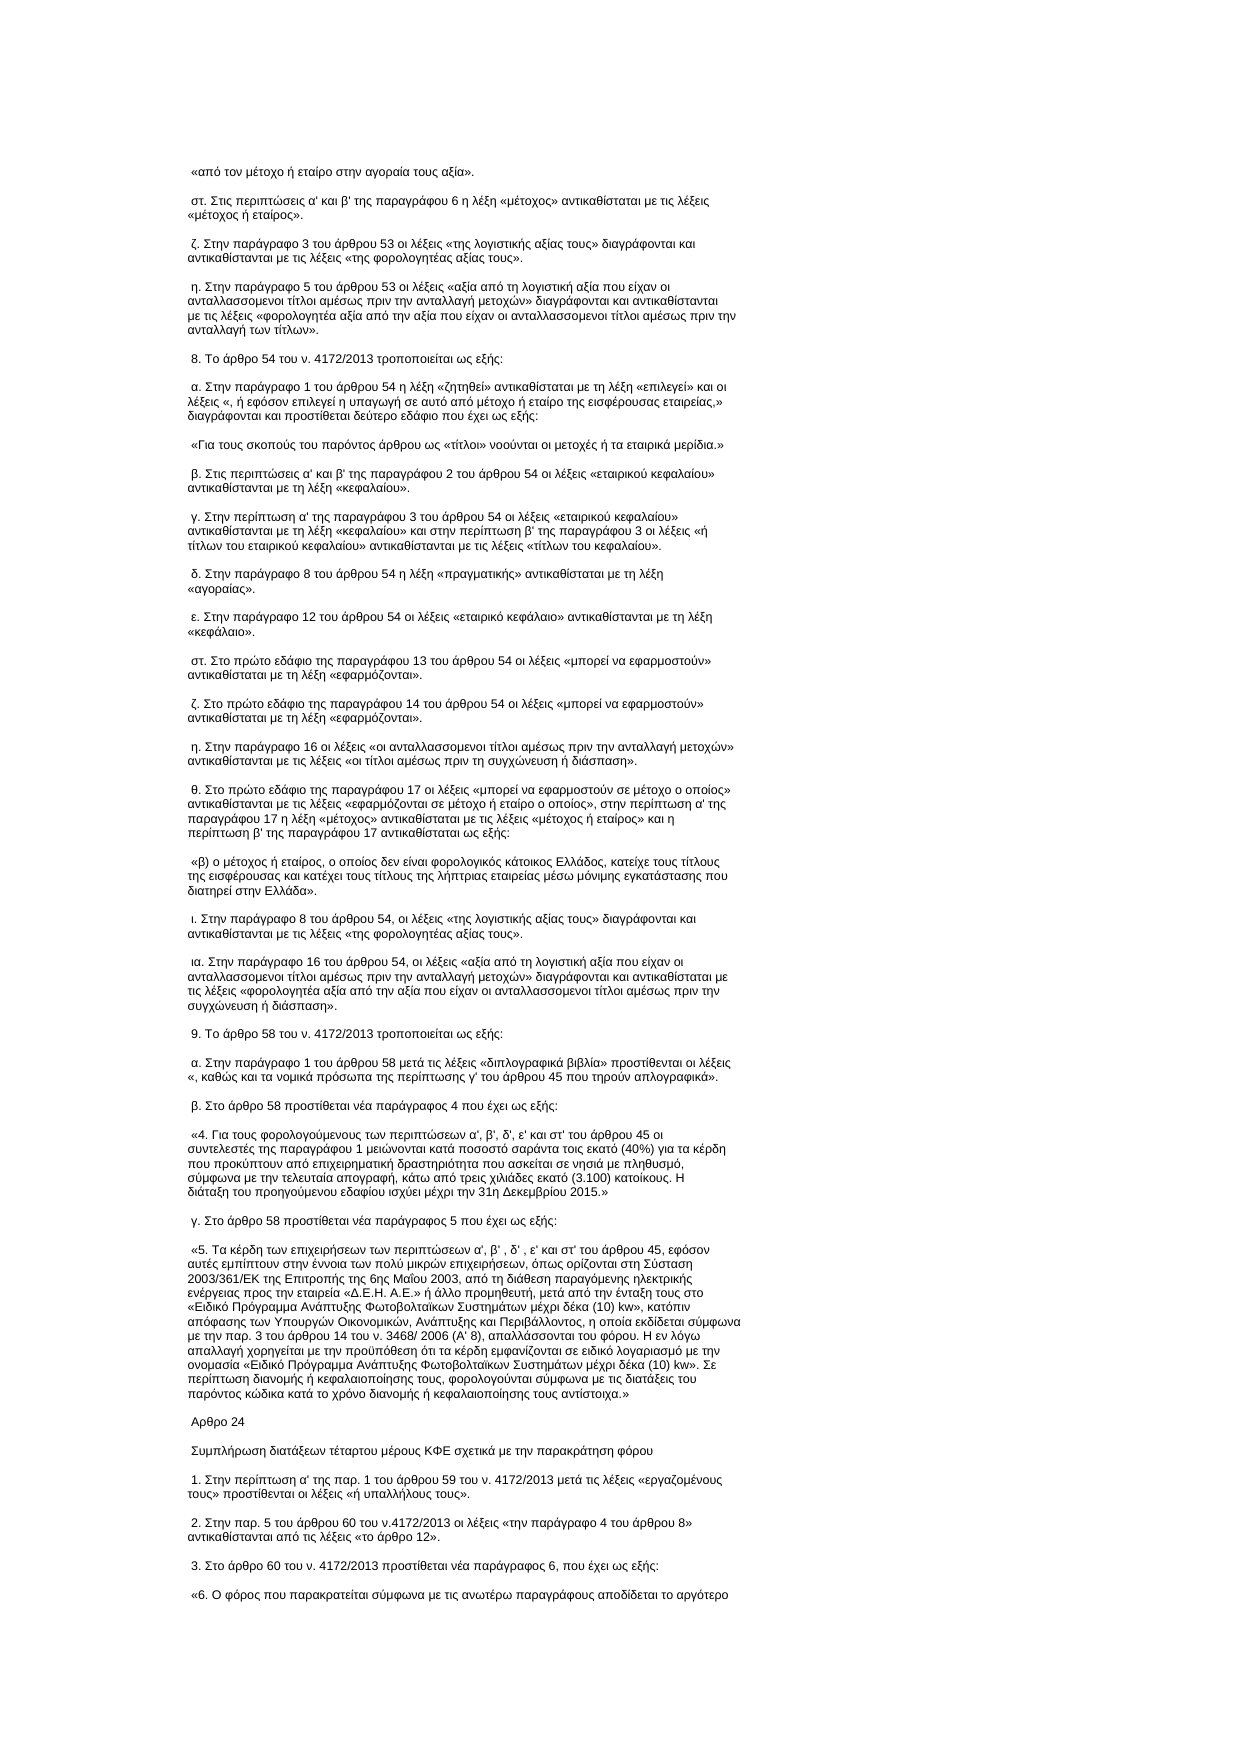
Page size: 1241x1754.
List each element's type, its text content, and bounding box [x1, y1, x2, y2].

text ια. Στην παράγραφο 16 του άρθρου 54, οι λέξεις «αξία από τη λογιστική αξία που είχαν οι [187, 955, 1053, 969]
text αυτές εμπίπτουν στην έννοια των πολύ μικρών επιχειρήσεων, όπως ορίζονται στη Σύσταση [187, 1257, 1053, 1271]
text ανταλλασσομενοι τίτλοι αμέσως πριν την ανταλλαγή μετοχών» διαγράφονται και αντικαθίστανται [187, 294, 1053, 308]
text συγχώνευση ή διάσπαση». [187, 998, 1053, 1012]
text αντικαθίστανται με τη λέξη «κεφαλαίου» και στην περίπτωση β' της παραγράφου 3 οι λέξεις «ή [187, 524, 1053, 538]
text σύμφωνα με την τελευταία απογραφή, κάτω από τρεις χιλιάδες εκατό (3.100) κατοίκους. Η [187, 1171, 1053, 1185]
text ζ. Στην παράγραφο 3 του άρθρου 53 οι λέξεις «της λογιστικής αξίας τους» διαγράφονται και [187, 236, 1053, 251]
text «αγοραίας». [187, 581, 1053, 596]
text «, καθώς και τα νομικά πρόσωπα της περίπτωσης γ' του άρθρου 45 που τηρούν απλογραφικά». [187, 1070, 1053, 1084]
text λέξεις «, ή εφόσον επιλεγεί η υπαγωγή σε αυτό από μέτοχο ή εταίρο της εισφέρουσας εταιρείας,» [187, 394, 1053, 409]
text στ. Στις περιπτώσεις α' και β' της παραγράφου 6 η λέξη «μέτοχος» αντικαθίσταται με τις λέξεις [187, 193, 1053, 207]
text απόφασης των Υπουργών Οικονομικών, Ανάπτυξης και Περιβάλλοντος, η οποία εκδίδεται σύμφωνα [187, 1314, 1053, 1329]
text ενέργειας προς την εταιρεία «Δ.Ε.Η. Α.Ε.» ή άλλο προμηθευτή, μετά από την ένταξη τους στο [187, 1286, 1053, 1300]
text δ. Στην παράγραφο 8 του άρθρου 54 η λέξη «πραγματικής» αντικαθίσταται με τη λέξη [187, 567, 1053, 581]
text Αρθρο 24 [187, 1415, 1053, 1429]
text β. Στο άρθρο 58 προστίθεται νέα παράγραφος 4 που έχει ως εξής: [187, 1099, 1053, 1113]
text τις λέξεις «φορολογητέα αξία από την αξία που είχαν οι ανταλλασσομενοι τίτλοι αμέσως πριν την [187, 984, 1053, 998]
text αντικαθίσταται με τη λέξη «εφαρμόζονται». [187, 711, 1053, 725]
text αντικαθίσταται με τη λέξη «εφαρμόζονται». [187, 667, 1053, 682]
text «κεφάλαιο». [187, 624, 1053, 639]
text «Ειδικό Πρόγραμμα Ανάπτυξης Φωτοβολταϊκων Συστημάτων μέχρι δέκα (10) kw», κατόπιν [187, 1300, 1053, 1314]
text στ. Στο πρώτο εδάφιο της παραγράφου 13 του άρθρου 54 οι λέξεις «μπορεί να εφαρμοστούν» [187, 653, 1053, 667]
text «5. Τα κέρδη των επιχειρήσεων των περιπτώσεων α', β' , δ' , ε' και στ' του άρθρου 45, εφόσον [187, 1242, 1053, 1257]
text ανταλλασσομενοι τίτλοι αμέσως πριν την ανταλλαγή μετοχών» διαγράφονται και αντικαθίσταται με [187, 969, 1053, 984]
text β. Στις περιπτώσεις α' και β' της παραγράφου 2 του άρθρου 54 οι λέξεις «εταιρικού κεφαλαίου» [187, 466, 1053, 481]
text 3. Στο άρθρο 60 του ν. 4172/2013 προστίθεται νέα παράγραφος 6, που έχει ως εξής: [187, 1559, 1053, 1573]
text απαλλαγή χορηγείται με την προϋπόθεση ότι τα κέρδη εμφανίζονται σε ειδικό λογαριασμό με την [187, 1343, 1053, 1357]
text διαγράφονται και προστίθεται δεύτερο εδάφιο που έχει ως εξής: [187, 409, 1053, 423]
text με την παρ. 3 του άρθρου 14 του ν. 3468/ 2006 (Α' 8), απαλλάσσονται του φόρου. Η εν λόγω [187, 1329, 1053, 1343]
text 9. Το άρθρο 58 του ν. 4172/2013 τροποποιείται ως εξής: [187, 1027, 1053, 1041]
text α. Στην παράγραφο 1 του άρθρου 54 η λέξη «ζητηθεί» αντικαθίσταται με τη λέξη «επιλεγεί» και οι [187, 380, 1053, 394]
text η. Στην παράγραφο 5 του άρθρου 53 οι λέξεις «αξία από τη λογιστική αξία που είχαν οι [187, 279, 1053, 294]
text συντελεστές της παραγράφου 1 μειώνονται κατά ποσοστό σαράντα τοις εκατό (40%) για τα κέρδη [187, 1142, 1053, 1156]
text αντικαθίστανται με τις λέξεις «εφαρμόζονται σε μέτοχο ή εταίρο ο οποίος», στην περίπτωση α' της [187, 797, 1053, 811]
text η. Στην παράγραφο 16 οι λέξεις «οι ανταλλασσομενοι τίτλοι αμέσως πριν την ανταλλαγή μετοχών» [187, 739, 1053, 754]
text 2003/361/ΕΚ της Επιτροπής της 6ης Μαΐου 2003, από τη διάθεση παραγόμενης ηλεκτρικής [187, 1271, 1053, 1286]
text γ. Στο άρθρο 58 προστίθεται νέα παράγραφος 5 που έχει ως εξής: [187, 1214, 1053, 1228]
text με τις λέξεις «φορολογητέα αξία από την αξία που είχαν οι ανταλλασσομενοι τίτλοι αμέσως πριν την [187, 308, 1053, 322]
text «μέτοχος ή εταίρος». [187, 207, 1053, 222]
text αντικαθίστανται με τις λέξεις «της φορολογητέας αξίας τους». [187, 251, 1053, 265]
text αντικαθίστανται με τις λέξεις «οι τίτλοι αμέσως πριν τη συγχώνευση ή διάσπαση». [187, 754, 1053, 768]
text αντικαθίστανται με τη λέξη «κεφαλαίου». [187, 481, 1053, 495]
text «Για τους σκοπούς του παρόντος άρθρου ως «τίτλοι» νοούνται οι μετοχές ή τα εταιρικά μερίδια.» [187, 437, 1053, 452]
text τους» προστίθενται οι λέξεις «ή υπαλλήλους τους». [187, 1487, 1053, 1501]
text της εισφέρουσας και κατέχει τους τίτλους της λήπτριας εταιρείας μέσω μόνιμης εγκατάστασης που [187, 869, 1053, 883]
text «β) ο μέτοχος ή εταίρος, ο οποίος δεν είναι φορολογικός κάτοικος Ελλάδος, κατείχε τους τίτλους [187, 854, 1053, 869]
text ι. Στην παράγραφο 8 του άρθρου 54, οι λέξεις «της λογιστικής αξίας τους» διαγράφονται και [187, 912, 1053, 926]
text παρόντος κώδικα κατά το χρόνο διανομής ή κεφαλαιοποίησης τους αντίστοιχα.» [187, 1386, 1053, 1401]
text «από τον μέτοχο ή εταίρο στην αγοραία τους αξία». [187, 164, 1053, 179]
text «4. Για τους φορολογούμενους των περιπτώσεων α', β', δ', ε' και στ' του άρθρου 45 οι [187, 1127, 1053, 1142]
text 2. Στην παρ. 5 του άρθρου 60 του ν.4172/2013 οι λέξεις «την παράγραφο 4 του άρθρου 8» [187, 1516, 1053, 1530]
text Συμπλήρωση διατάξεων τέταρτου μέρους ΚΦΕ σχετικά με την παρακράτηση φόρου [187, 1444, 1053, 1458]
text αντικαθίστανται από τις λέξεις «το άρθρο 12». [187, 1530, 1053, 1544]
text ονομασία «Ειδικό Πρόγραμμα Ανάπτυξης Φωτοβολταϊκων Συστημάτων μέχρι δέκα (10) kw». Σε [187, 1357, 1053, 1372]
text περίπτωση διανομής ή κεφαλαιοποίησης τους, φορολογούνται σύμφωνα με τις διατάξεις του [187, 1372, 1053, 1386]
text α. Στην παράγραφο 1 του άρθρου 58 μετά τις λέξεις «διπλογραφικά βιβλία» προστίθενται οι λέξεις [187, 1056, 1053, 1070]
text ανταλλαγή των τίτλων». [187, 322, 1053, 337]
text ε. Στην παράγραφο 12 του άρθρου 54 οι λέξεις «εταιρικό κεφάλαιο» αντικαθίστανται με τη λέξη [187, 610, 1053, 624]
text παραγράφου 17 η λέξη «μέτοχος» αντικαθίσταται με τις λέξεις «μέτοχος ή εταίρος» και η [187, 811, 1053, 826]
text θ. Στο πρώτο εδάφιο της παραγράφου 17 οι λέξεις «μπορεί να εφαρμοστούν σε μέτοχο ο οποίος» [187, 782, 1053, 797]
text 1. Στην περίπτωση α' της παρ. 1 του άρθρου 59 του ν. 4172/2013 μετά τις λέξεις «εργαζομένους [187, 1472, 1053, 1487]
text τίτλων του εταιρικού κεφαλαίου» αντικαθίστανται με τις λέξεις «τίτλων του κεφαλαίου». [187, 538, 1053, 552]
text διατηρεί στην Ελλάδα». [187, 883, 1053, 897]
text αντικαθίστανται με τις λέξεις «της φορολογητέας αξίας τους». [187, 926, 1053, 941]
text 8. Το άρθρο 54 του ν. 4172/2013 τροποποιείται ως εξής: [187, 351, 1053, 366]
text γ. Στην περίπτωση α' της παραγράφου 3 του άρθρου 54 οι λέξεις «εταιρικού κεφαλαίου» [187, 509, 1053, 524]
text διάταξη του προηγούμενου εδαφίου ισχύει μέχρι την 31η Δεκεμβρίου 2015.» [187, 1185, 1053, 1199]
text «6. Ο φόρος που παρακρατείται σύμφωνα με τις ανωτέρω παραγράφους αποδίδεται το αργότερο [187, 1587, 1053, 1602]
text ζ. Στο πρώτο εδάφιο της παραγράφου 14 του άρθρου 54 οι λέξεις «μπορεί να εφαρμοστούν» [187, 696, 1053, 711]
text που προκύπτουν από επιχειρηματική δραστηριότητα που ασκείται σε νησιά με πληθυσμό, [187, 1156, 1053, 1171]
text περίπτωση β' της παραγράφου 17 αντικαθίσταται ως εξής: [187, 826, 1053, 840]
